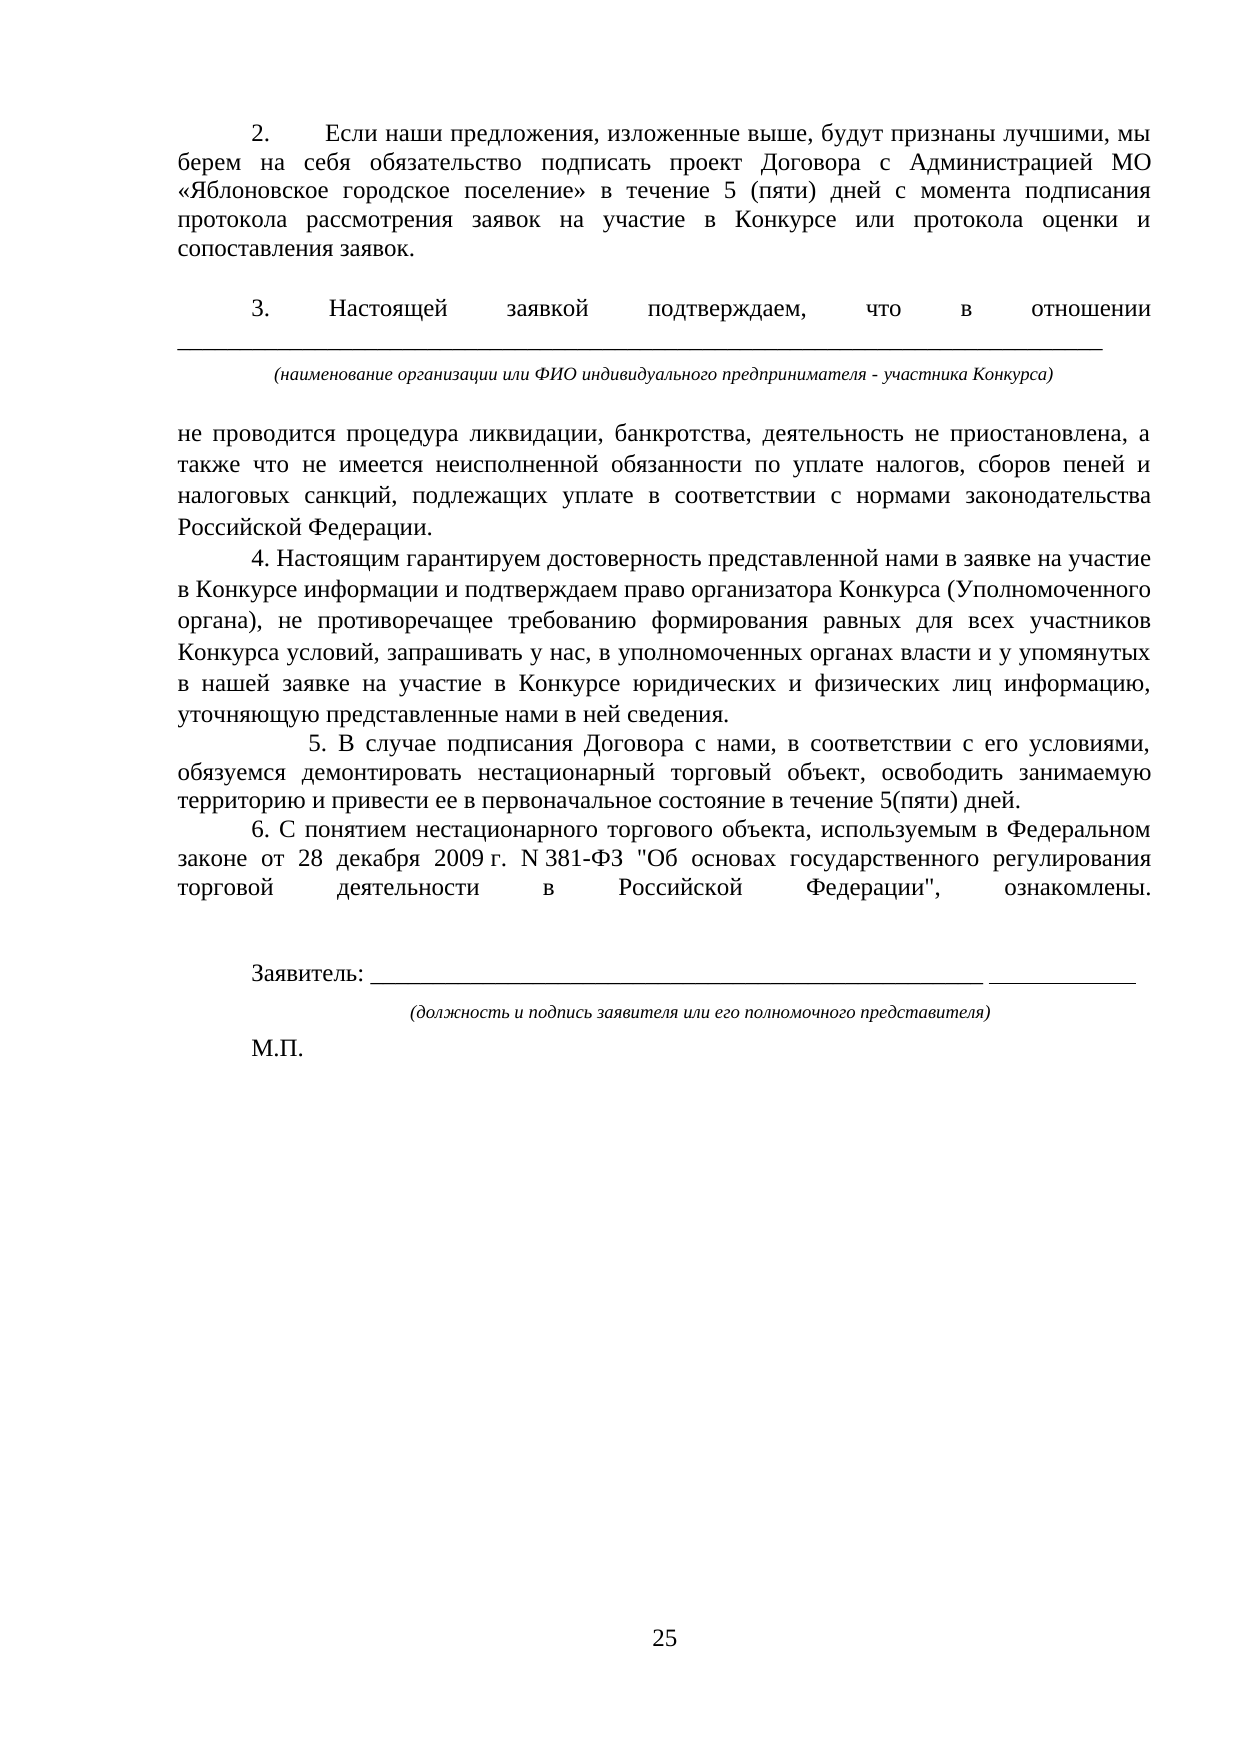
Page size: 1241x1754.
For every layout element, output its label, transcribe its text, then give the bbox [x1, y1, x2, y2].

text (должность и подпись заявителя или его полномочного представителя) [177, 1001, 1152, 1023]
text Заявитель: _________________________________________________ [177, 958, 1152, 987]
text 5. В случае подписания Договора с нами, в соответствии с его условиями, обязуемся демонтировать нестационарный торговый объект, освободить занимаемую территорию и привести ее в первоначальное состояние в течение 5(пяти) дней. [177, 728, 1152, 814]
list Если наши предложения, изложенные выше, будут признаны лучшими, мы берем на себя обязательство подписать проект Договора с Администрацией МО «Яблоновское городское поселение» в течение 5 (пяти) дней с момента подписания протокола рассмотрения заявок на участие в Конкурсе или протокола оценки и сопоставления заявок. [177, 118, 1152, 262]
text М.П. [177, 1033, 1152, 1062]
text 3. Настоящей заявкой подтверждаем, что в отношении __________________________________________________________________________ [177, 291, 1152, 353]
text 4. Настоящим гарантируем достоверность представленной нами в заявке на участие в Конкурсе информации и подтверждаем право организатора Конкурса (Уполномоченного органа), не противоречащее требованию формирования равных для всех участников Конкурса условий, запрашивать у нас, в уполномоченных органах власти и у упомянутых в нашей заявке на участие в Конкурсе юридических и физических лиц информацию, уточняющую представленные нами в ней сведения. [177, 541, 1152, 728]
text (наименование организации или ФИО индивидуального предпринимателя - участника Конкурса) [177, 353, 1152, 384]
text не проводится процедура ликвидации, банкротства, деятельность не приостановлена, а также что не имеется неисполненной обязанности по уплате налогов, сборов пеней и налоговых санкций, подлежащих уплате в соответствии с нормами законодательства Российской Федерации. [177, 416, 1152, 541]
text 6. С понятием нестационарного торгового объекта, используемым в Федеральном законе от 28 декабря 2009 г. N 381-ФЗ "Об основах государственного регулирования торговой деятельности в Российской Федерации", ознакомлены. [177, 814, 1152, 929]
